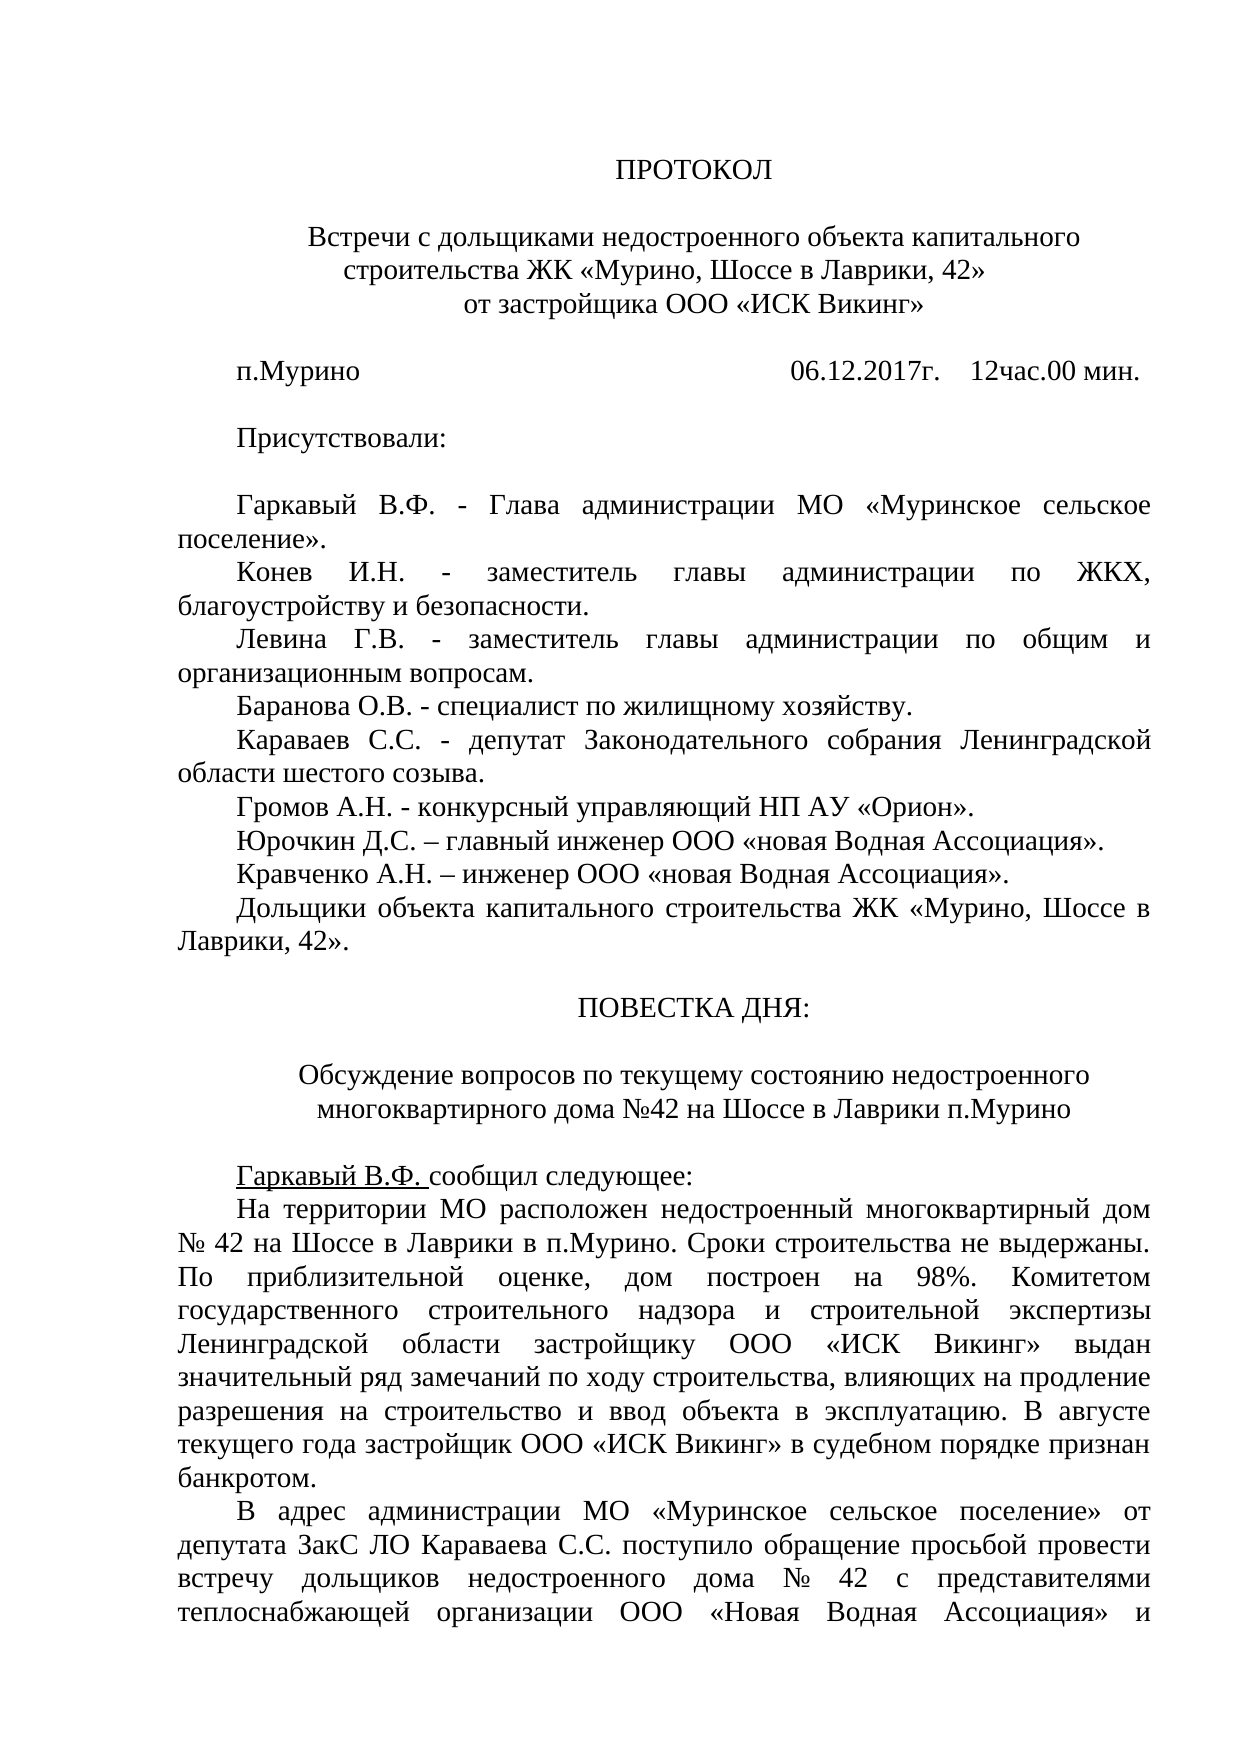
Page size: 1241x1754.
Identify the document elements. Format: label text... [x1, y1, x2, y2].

text Кравченко А.Н. – инженер ООО «новая Водная Ассоциация». [177, 856, 1152, 890]
text Конев И.Н. - заместитель главы администрации по ЖКХ, благоустройству и безопасности. [177, 554, 1152, 621]
text Караваев С.С. - депутат Законодательного собрания Ленинградской области шестого созыва. [177, 722, 1152, 789]
text Гаркавый В.Ф. - Глава администрации МО «Муринское сельское поселение». [177, 487, 1152, 554]
text Гаркавый В.Ф. сообщил следующее: [177, 1158, 1152, 1192]
text п.Мурино 06.12.2017г. 12час.00 мин. [177, 353, 1152, 387]
text Дольщики объекта капитального строительства ЖК «Мурино, Шоссе в Лаврики, 42». [177, 890, 1152, 957]
text Громов А.Н. - конкурсный управляющий НП АУ «Орион». [177, 789, 1152, 823]
text Встречи с дольщиками недостроенного объекта капитального строительства ЖК «Мурино, Шоссе в Лаврики, 42» [177, 219, 1152, 286]
text Присутствовали: [177, 420, 1152, 454]
text от застройщика ООО «ИСК Викинг» [177, 286, 1152, 319]
text На территории МО расположен недостроенный многоквартирный дом № 42 на Шоссе в Лаврики в п.Мурино. Сроки строительства не выдержаны. По приблизительной оценке, дом построен на 98%. Комитетом государственного строительного надзора и строительной экспертизы Ленинградской области застройщику ООО «ИСК Викинг» выдан значительный ряд замечаний по ходу строительства, влияющих на продление разрешения на строительство и ввод объекта в эксплуатацию. В августе текущего года застройщик ООО «ИСК Викинг» в судебном порядке признан банкротом. [177, 1192, 1152, 1493]
text Баранова О.В. - специалист по жилищному хозяйству. [177, 688, 1152, 722]
text ПРОТОКОЛ [177, 152, 1152, 185]
text Юрочкин Д.С. – главный инженер ООО «новая Водная Ассоциация». [177, 823, 1152, 856]
text Обсуждение вопросов по текущему состоянию недостроенного [177, 1057, 1152, 1091]
text Левина Г.В. - заместитель главы администрации по общим и организационным вопросам. [177, 621, 1152, 688]
text ПОВЕСТКА ДНЯ: [177, 990, 1152, 1024]
text многоквартирного дома №42 на Шоссе в Лаврики п.Мурино [177, 1091, 1152, 1124]
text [177, 1493, 1152, 1628]
